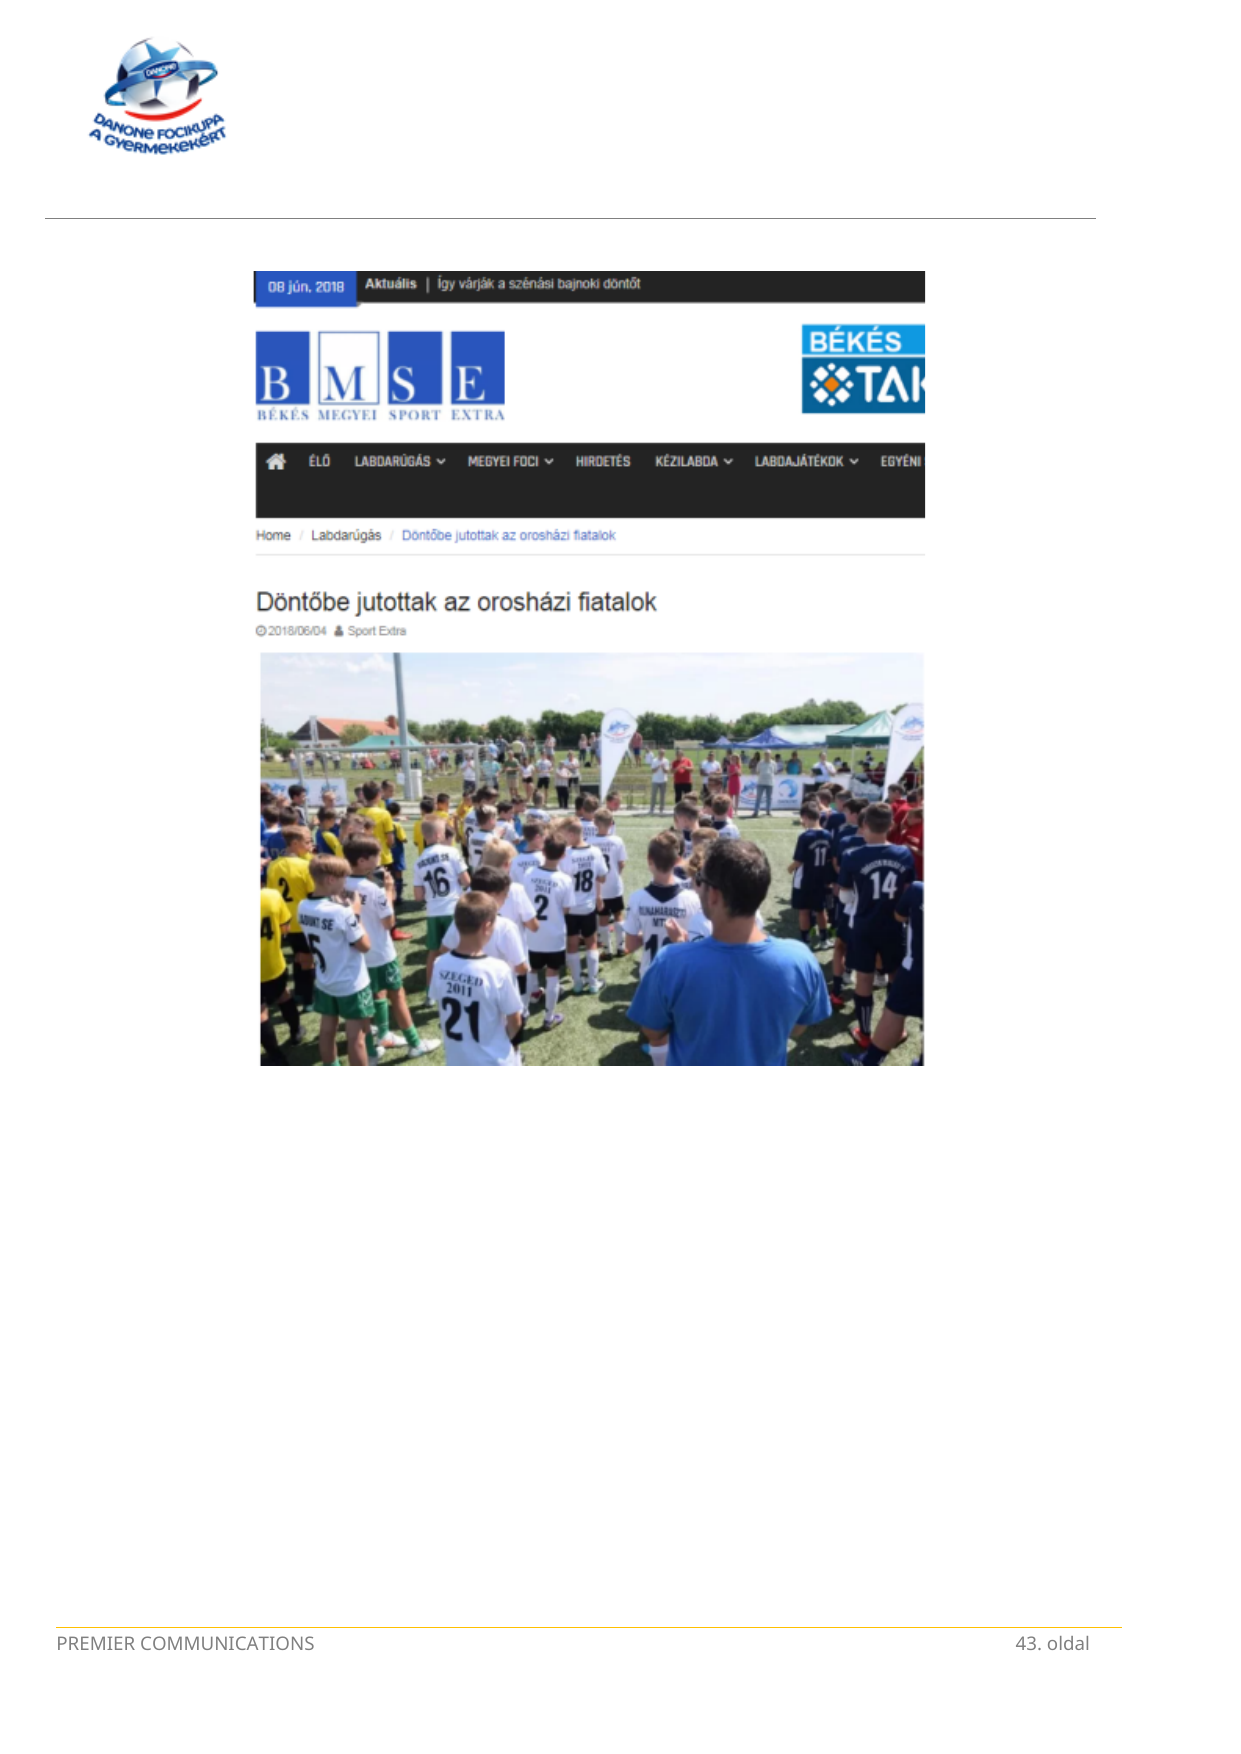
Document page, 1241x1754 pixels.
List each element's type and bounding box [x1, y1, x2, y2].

picture [85, 29, 235, 169]
picture [253, 271, 926, 1066]
